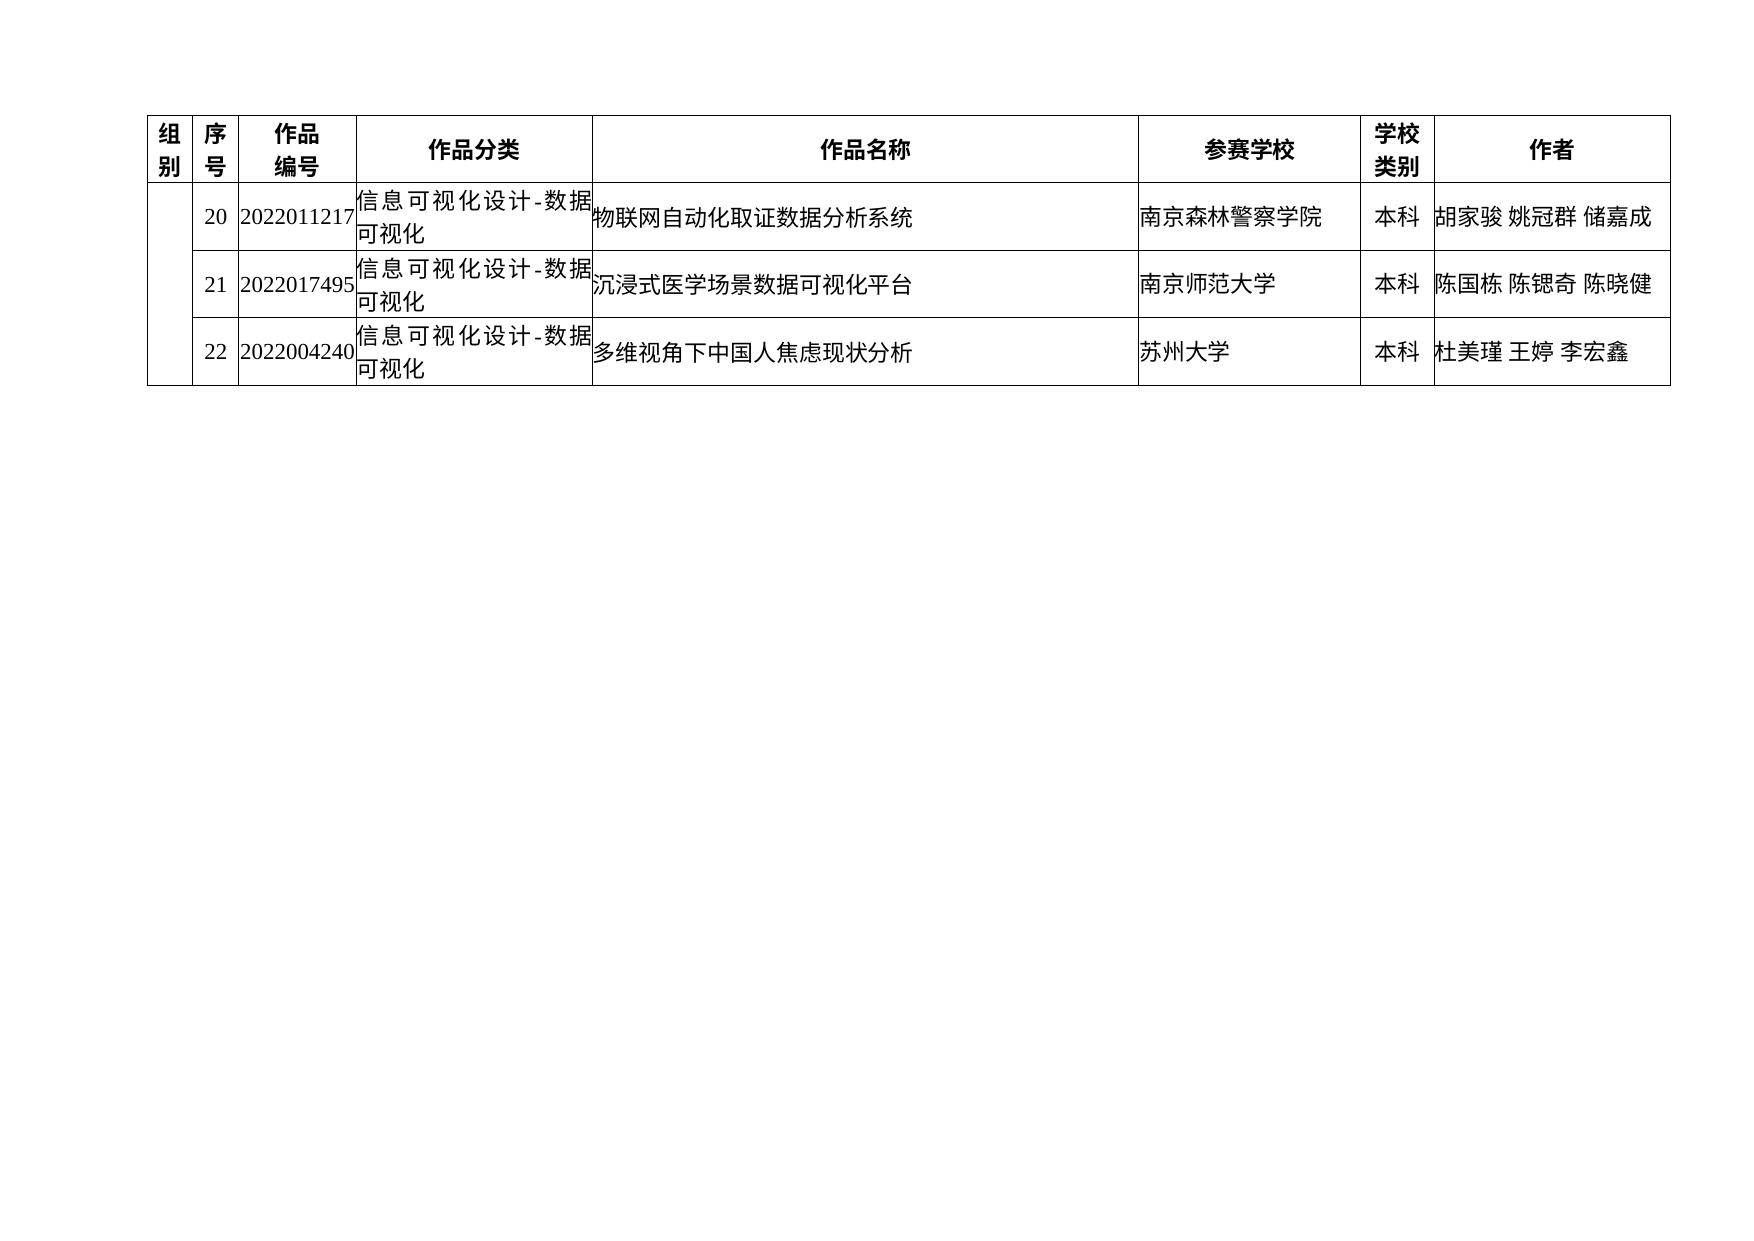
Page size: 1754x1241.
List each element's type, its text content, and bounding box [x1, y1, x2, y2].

table_header 学校 类别 [1361, 116, 1434, 182]
table_header 组 别 [148, 116, 192, 182]
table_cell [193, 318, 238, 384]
table_header 参赛学校 [1139, 116, 1360, 182]
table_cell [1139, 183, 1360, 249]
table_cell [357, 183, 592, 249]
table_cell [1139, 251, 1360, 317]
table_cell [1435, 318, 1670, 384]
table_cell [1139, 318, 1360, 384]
table_header 作品分类 [357, 116, 592, 182]
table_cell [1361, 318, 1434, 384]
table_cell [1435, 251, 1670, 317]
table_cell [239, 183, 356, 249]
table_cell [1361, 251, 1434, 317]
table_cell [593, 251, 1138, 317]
table_header 作品名称 [593, 116, 1138, 182]
table_header 序 号 [193, 116, 238, 182]
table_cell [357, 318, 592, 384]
table_header 作者 [1435, 116, 1670, 182]
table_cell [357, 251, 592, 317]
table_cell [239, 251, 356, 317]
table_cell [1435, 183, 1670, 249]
table_header 作品 编号 [239, 116, 356, 182]
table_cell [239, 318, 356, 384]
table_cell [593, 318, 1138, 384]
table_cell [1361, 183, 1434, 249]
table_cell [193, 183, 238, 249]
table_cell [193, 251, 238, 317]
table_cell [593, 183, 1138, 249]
